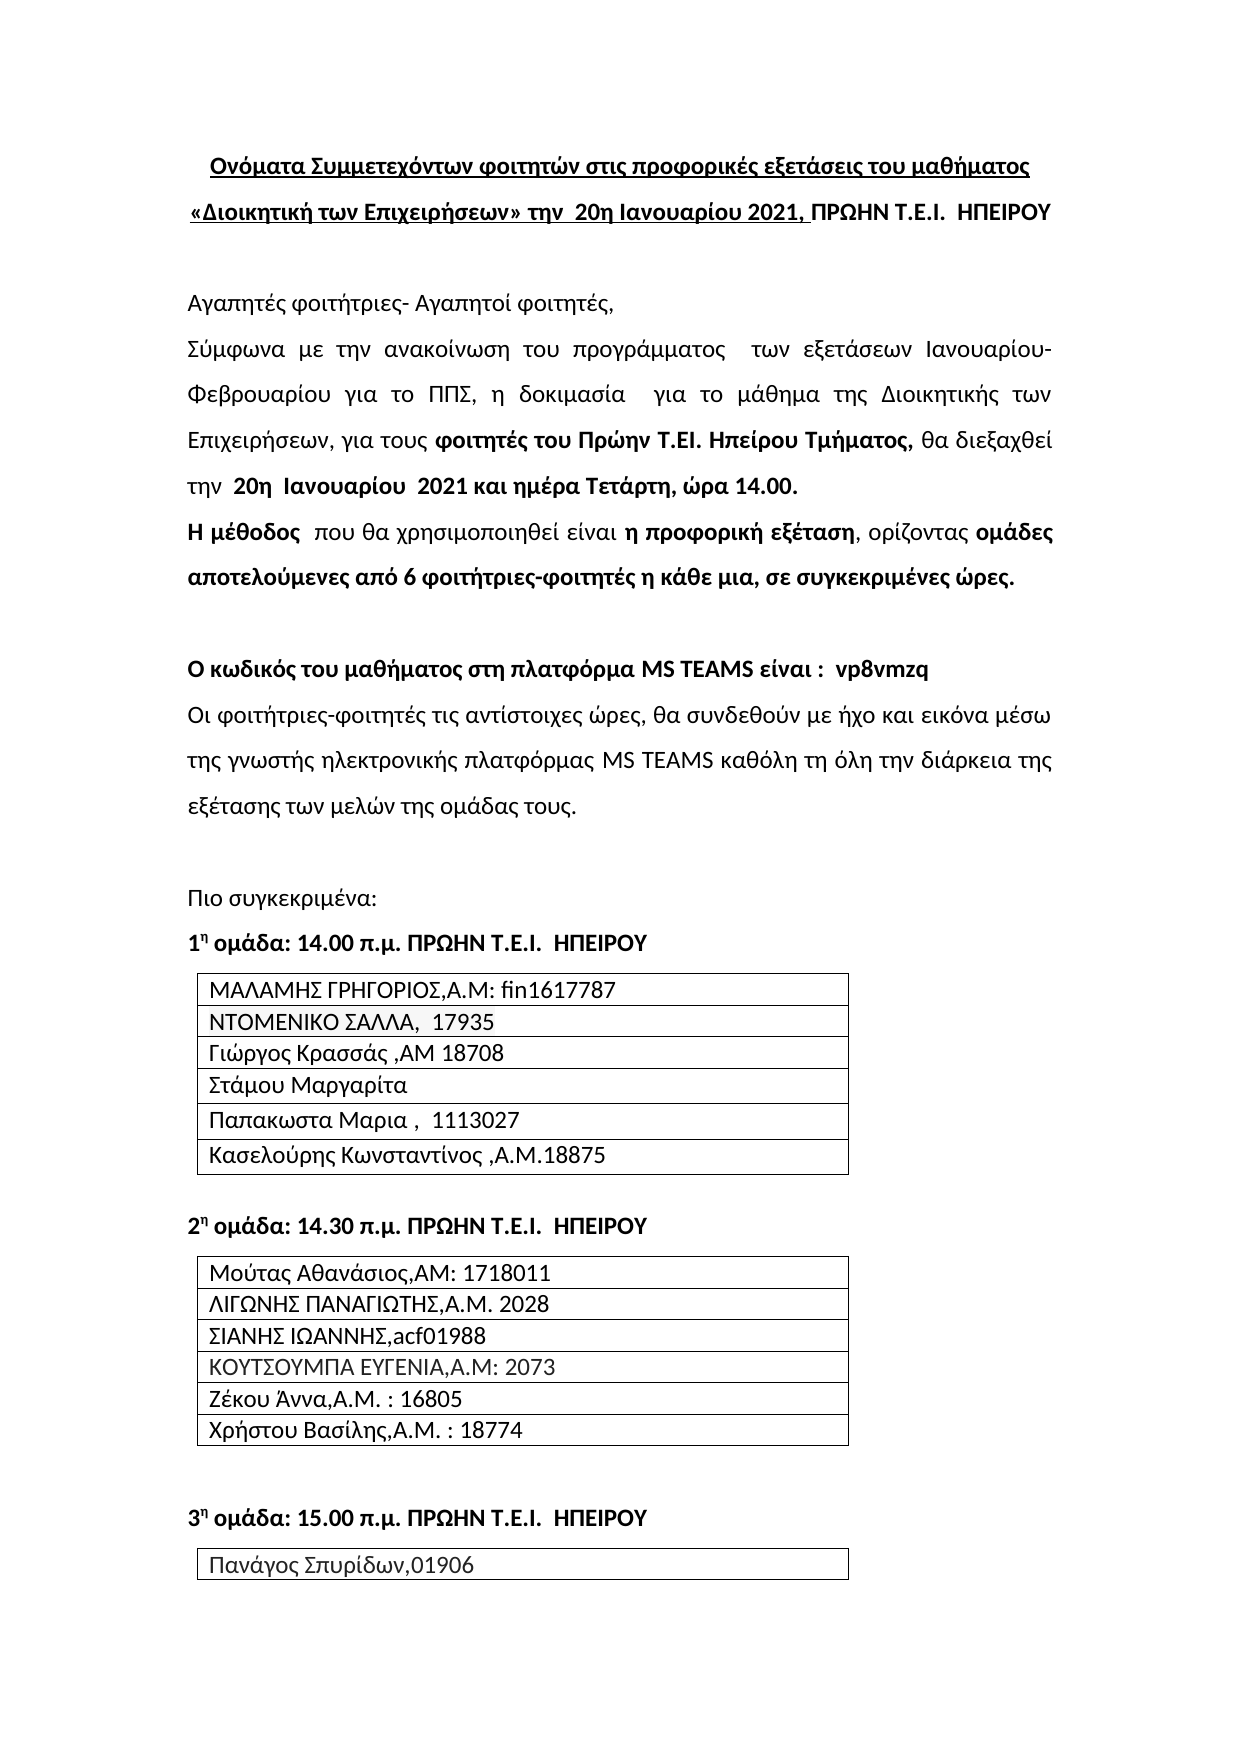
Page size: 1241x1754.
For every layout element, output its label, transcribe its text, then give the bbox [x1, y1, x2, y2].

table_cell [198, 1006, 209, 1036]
text 3η ομάδα: 15.00 π.μ. ΠΡΩΗΝ Τ.Ε.Ι. ΗΠΕΙΡΟΥ [187, 1502, 1053, 1533]
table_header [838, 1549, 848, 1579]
text 2η ομάδα: 14.30 π.μ. ΠΡΩΗΝ Τ.Ε.Ι. ΗΠΕΙΡΟΥ [187, 1210, 1053, 1241]
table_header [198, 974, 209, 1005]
text Ο κωδικός του μαθήματος στη πλατφόρμα MS TEAMS είναι : vp8vmzq [187, 653, 1053, 683]
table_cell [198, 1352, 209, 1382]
text Η μέθοδος που θα χρησιμοποιηθεί είναι η προφορική εξέταση, ορίζοντας ομάδες αποτελούμενες από 6 φοιτήτριες-φοιτητές η κάθε μια, σε συγκεκριμένες ώρες. [187, 516, 1053, 592]
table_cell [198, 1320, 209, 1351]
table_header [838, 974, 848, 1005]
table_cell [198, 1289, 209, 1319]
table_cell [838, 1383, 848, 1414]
table_cell Στάμου Μαργαρίτα [198, 1069, 848, 1103]
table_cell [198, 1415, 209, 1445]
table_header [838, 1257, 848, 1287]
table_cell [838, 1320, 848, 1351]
table_cell Γιώργος Κρασσάς ,ΑΜ 18708 [399, 1037, 848, 1068]
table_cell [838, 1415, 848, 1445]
table_cell ΚΟΥΤΣΟΥΜΠΑ ΕΥΓΕΝΙΑ,Α.Μ: 2073 [450, 1352, 848, 1382]
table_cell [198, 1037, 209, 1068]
text Σύμφωνα με την ανακοίνωση του προγράμματος των εξετάσεων Ιανουαρίου-Φεβρουαρίου για το ΠΠΣ, η δοκιμασία για το μάθημα της Διοικητικής των Επιχειρήσεων, για τους φοιτητές του Πρώην Τ.ΕΙ. Ηπείρου Τμήματος, θα διεξαχθεί την 20η Ιανουαρίου 2021 και ημέρα Τετάρτη, ώρα 14.00. [187, 333, 1053, 501]
text Πιο συγκεκριμένα: [187, 882, 1053, 912]
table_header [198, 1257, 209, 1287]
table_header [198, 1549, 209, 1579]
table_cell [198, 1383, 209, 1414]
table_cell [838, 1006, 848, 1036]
table_cell Παπακωστα Μαρια , 1113027 [198, 1104, 848, 1139]
table_cell ΛΙΓΩΝΗΣ ΠΑΝΑΓΙΩΤΗΣ,Α.Μ. 2028 [445, 1289, 848, 1319]
text 1η ομάδα: 14.00 π.μ. ΠΡΩΗΝ Τ.Ε.Ι. ΗΠΕΙΡΟΥ [187, 927, 1053, 958]
text Ονόματα Συμμετεχόντων φοιτητών στις προφορικές εξετάσεις του μαθήματος «Διοικητική των Επιχειρήσεων» την 20η Ιανουαρίου 2021, ΠΡΩΗΝ Τ.Ε.Ι. ΗΠΕΙΡΟΥ [187, 150, 1053, 226]
text Αγαπητές φοιτήτριες- Αγαπητοί φοιτητές, [187, 287, 1053, 318]
text Οι φοιτήτριες-φοιτητές τις αντίστοιχες ώρες, θα συνδεθούν με ήχο και εικόνα μέσω της γνωστής ηλεκτρονικής πλατφόρμας MS TEAMS καθόλη τη όλη την διάρκεια της εξέτασης των μελών της ομάδας τους. [187, 699, 1053, 821]
table_cell Κασελούρης Κωνσταντίνος ,Α.Μ.18875 [198, 1140, 848, 1174]
